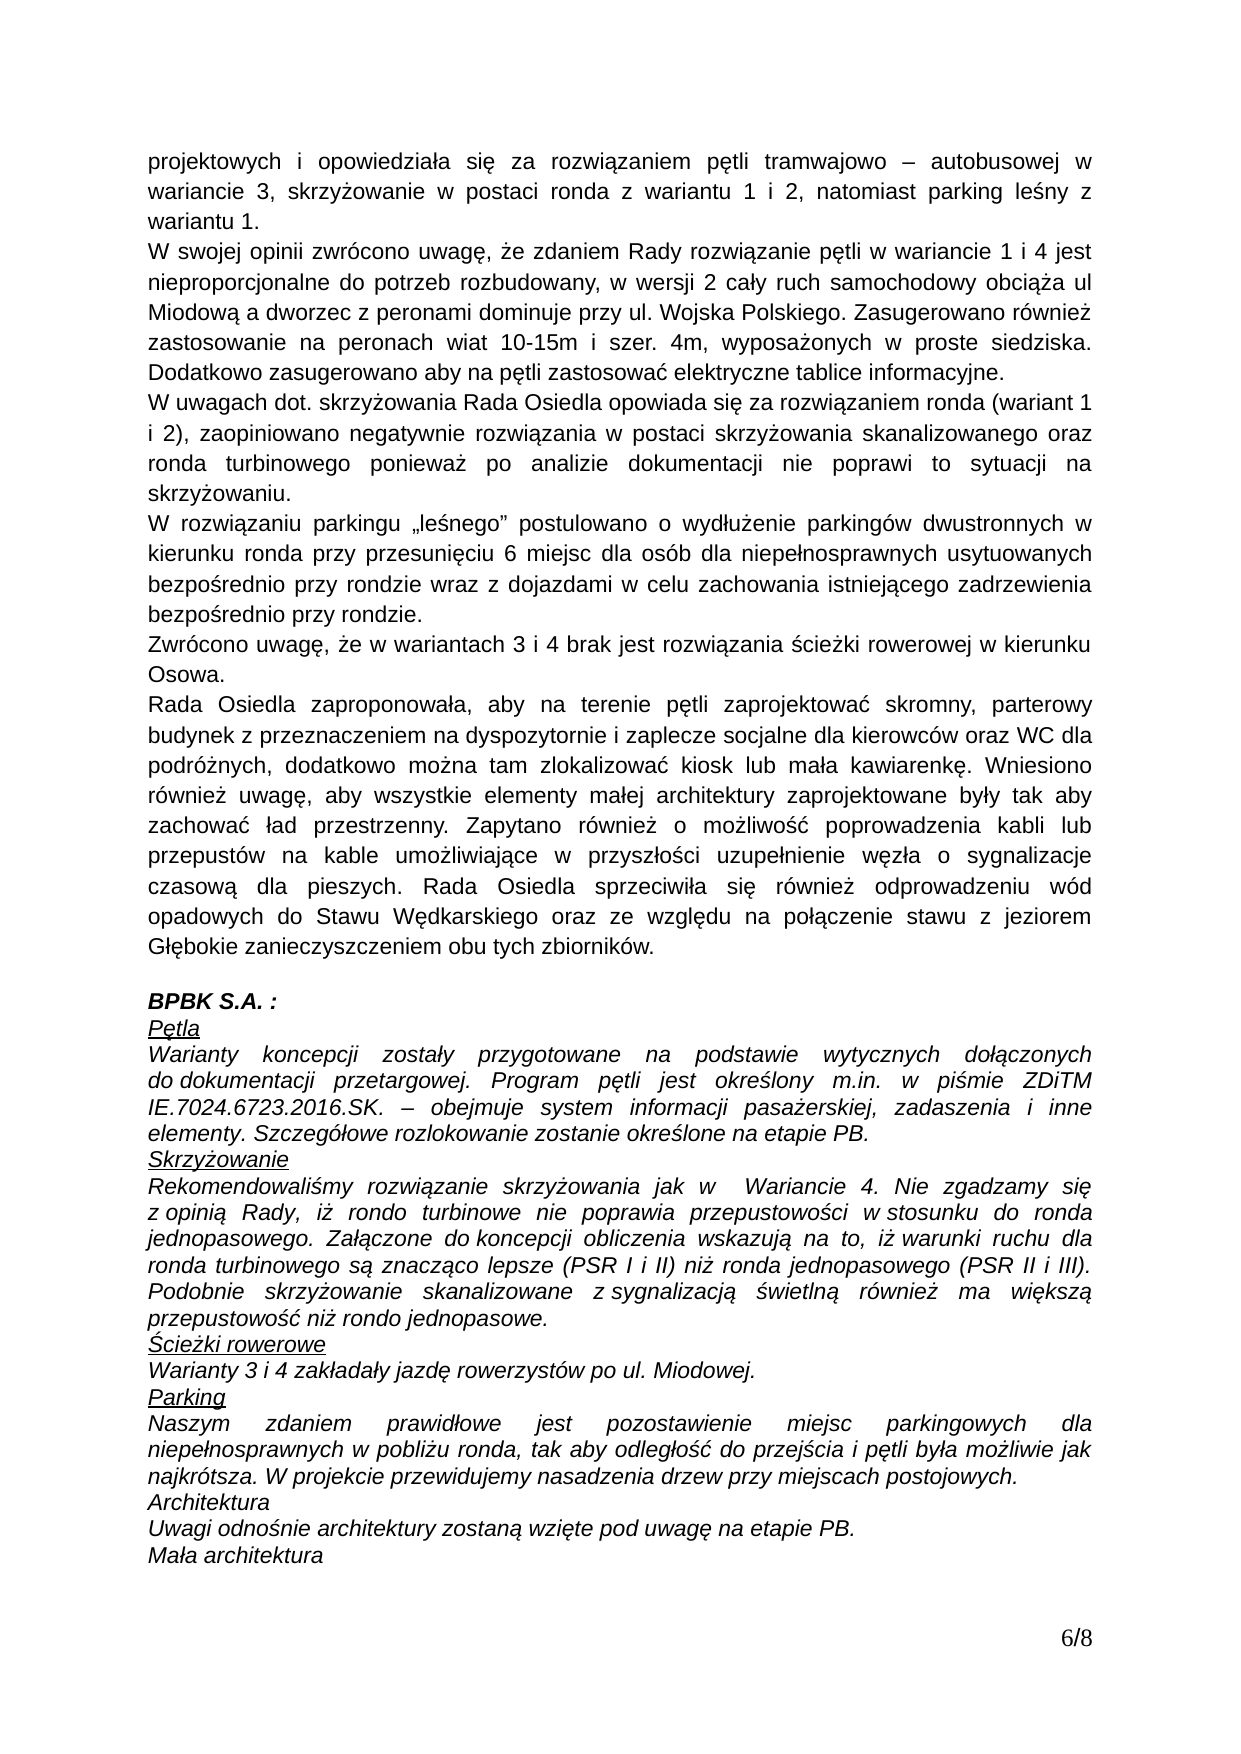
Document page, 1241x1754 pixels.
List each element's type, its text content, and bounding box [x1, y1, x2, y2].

text Parking [148, 1383, 1093, 1410]
text Mała architektura [148, 1542, 1093, 1568]
list W rozwiązaniu parkingu „leśnego” postulowano o wydłużenie parkingów dwustronnych w kierunku ronda przy przesunięciu 6 miejsc dla osób dla niepełnosprawnych usytuowanych bezpośrednio przy rondzie wraz z dojazdami w celu zachowania istniejącego zadrzewienia bezpośrednio przy rondzie. [148, 510, 1093, 627]
text Skrzyżowanie [148, 1146, 1093, 1173]
text Rekomendowaliśmy rozwiązanie skrzyżowania jak w Wariancie 4. Nie zgadzamy się z opinią Rady, iż rondo turbinowe nie poprawia przepustowości w stosunku do ronda jednopasowego. Załączone do koncepcji obliczenia wskazują na to, iż warunki ruchu dla ronda turbinowego są znacząco lepsze (PSR I i II) niż ronda jednopasowego (PSR II i III). Podobnie skrzyżowanie skanalizowane z sygnalizacją świetlną również ma większą przepustowość niż rondo jednopasowe. [148, 1173, 1093, 1331]
list W uwagach dot. skrzyżowania Rada Osiedla opowiada się za rozwiązaniem ronda (wariant 1 i 2), zaopiniowano negatywnie rozwiązania w postaci skrzyżowania skanalizowanego oraz ronda turbinowego ponieważ po analizie dokumentacji nie poprawi to sytuacji na skrzyżowaniu. [148, 389, 1093, 506]
text Warianty koncepcji zostały przygotowane na podstawie wytycznych dołączonych do dokumentacji przetargowej. Program pętli jest określony m.in. w piśmie ZDiTM IE.7024.6723.2016.SK. – obejmuje system informacji pasażerskiej, zadaszenia i inne elementy. Szczegółowe rozlokowanie zostanie określone na etapie PB. [148, 1041, 1093, 1146]
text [148, 1515, 1093, 1542]
text Warianty 3 i 4 zakładały jazdę rowerzystów po ul. Miodowej. [148, 1357, 1093, 1383]
list W swojej opinii zwrócono uwagę, że zdaniem Rady rozwiązanie pętli w wariancie 1 i 4 jest nieproporcjonalne do potrzeb rozbudowany, w wersji 2 cały ruch samochodowy obciąża ul Miodową a dworzec z peronami dominuje przy ul. Wojska Polskiego. Zasugerowano również zastosowanie na peronach wiat 10-15m i szer. 4m, wyposażonych w proste siedziska. Dodatkowo zasugerowano aby na pętli zastosować elektryczne tablice informacyjne. [148, 238, 1093, 385]
text BPBK S.A. : [148, 988, 1093, 1014]
text Architektura [148, 1489, 1093, 1515]
text Pętla [148, 1014, 1093, 1041]
text Naszym zdaniem prawidłowe jest pozostawienie miejsc parkingowych dla niepełnosprawnych w pobliżu ronda, tak aby odległość do przejścia i pętli była możliwie jak najkrótsza. W projekcie przewidujemy nasadzenia drzew przy miejscach postojowych. [148, 1410, 1093, 1489]
text Ścieżki rowerowe [148, 1331, 1093, 1357]
list Rada Osiedla zaproponowała, aby na terenie pętli zaprojektować skromny, parterowy budynek z przeznaczeniem na dyspozytornie i zaplecze socjalne dla kierowców oraz WC dla podróżnych, dodatkowo można tam zlokalizować kiosk lub mała kawiarenkę. Wniesiono również uwagę, aby wszystkie elementy małej architektury zaprojektowane były tak aby zachować ład przestrzenny. Zapytano również o możliwość poprowadzenia kabli lub przepustów na kable umożliwiające w przyszłości uzupełnienie węzła o sygnalizacje czasową dla pieszych. Rada Osiedla sprzeciwiła się również odprowadzeniu wód opadowych do Stawu Wędkarskiego oraz ze względu na połączenie stawu z jeziorem Głębokie zanieczyszczeniem obu tych zbiorników. [148, 691, 1093, 959]
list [148, 148, 1093, 234]
list Zwrócono uwagę, że w wariantach 3 i 4 brak jest rozwiązania ścieżki rowerowej w kierunku Osowa. [148, 631, 1093, 687]
